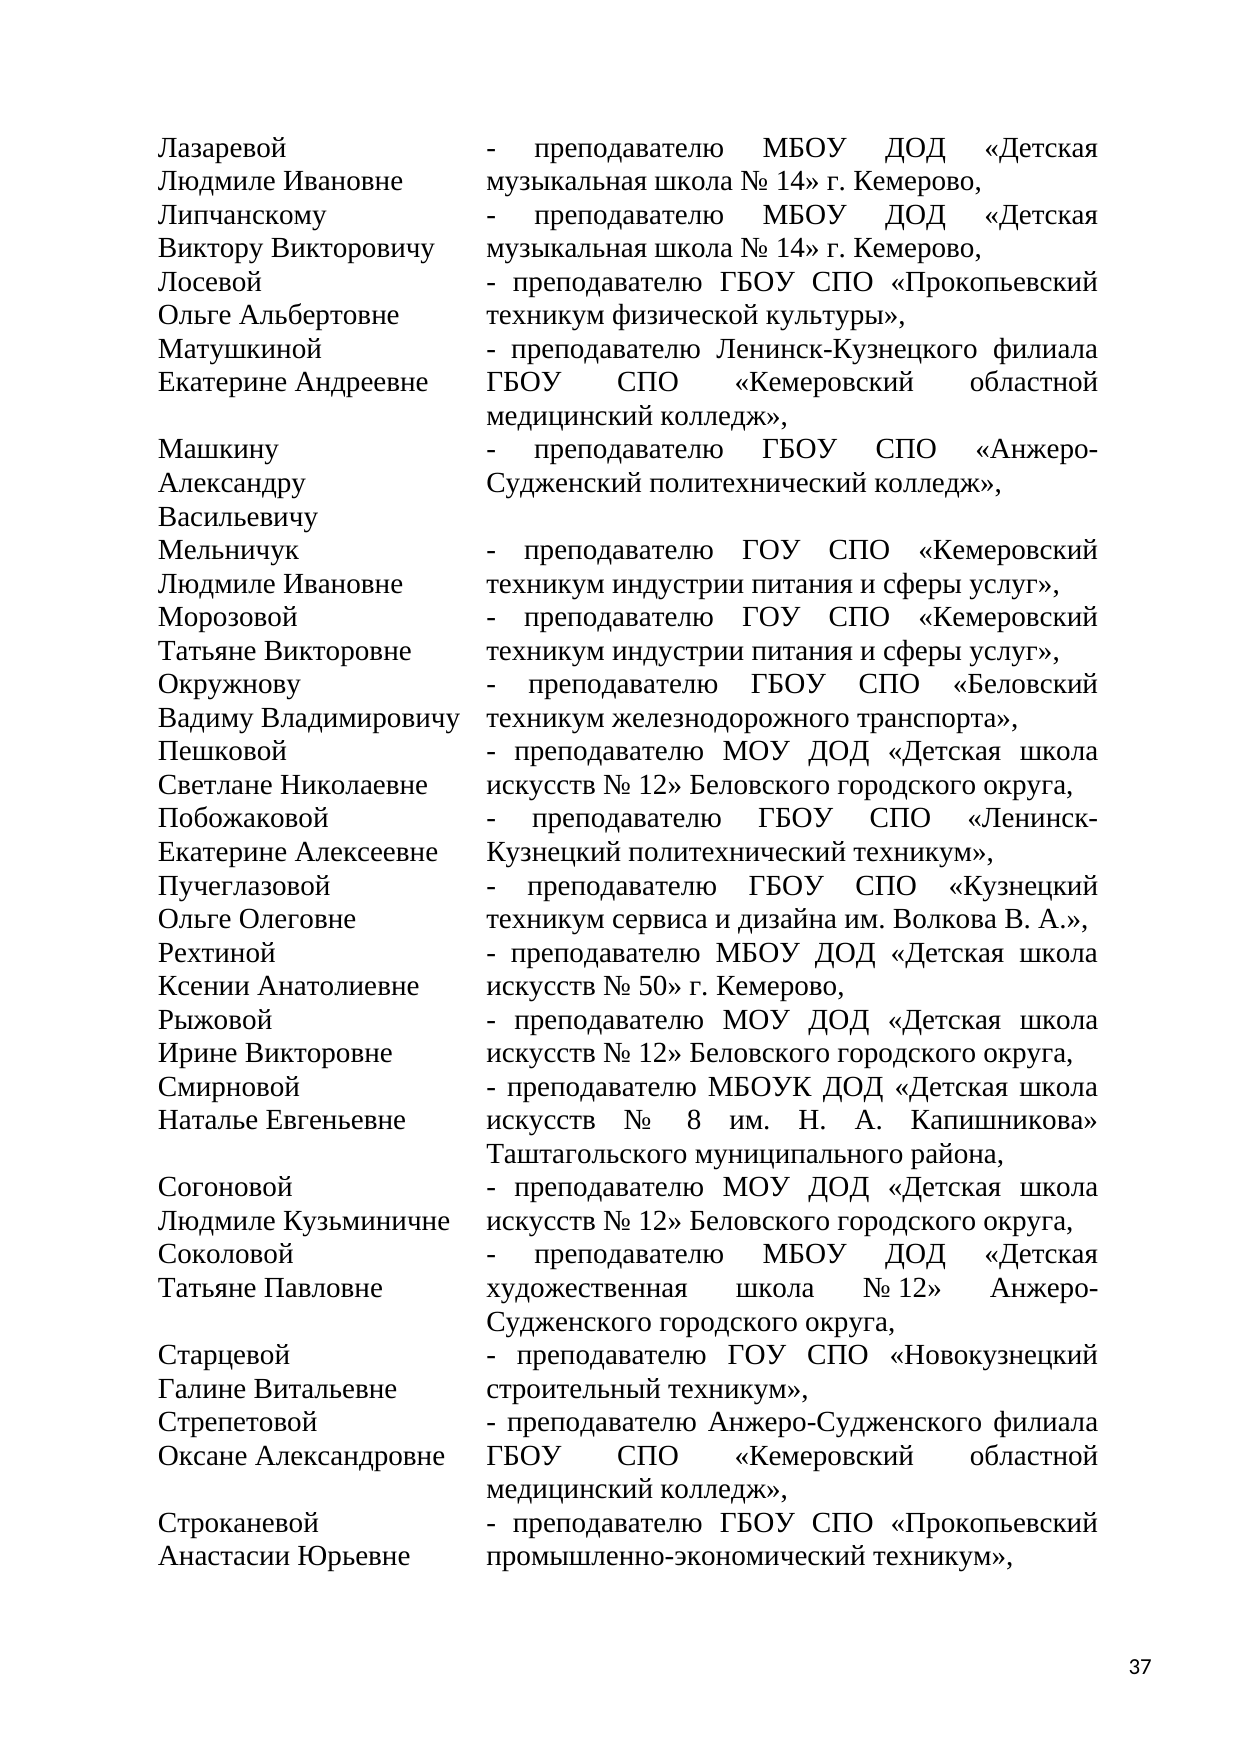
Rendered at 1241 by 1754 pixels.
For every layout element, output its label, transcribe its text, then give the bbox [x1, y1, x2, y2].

table_cell - преподавателю ГБОУ СПО «Кузнецкий техникум сервиса и дизайна им. Волкова В. А.», [475, 868, 1110, 935]
table_cell Старцевой Галине Витальевне [146, 1337, 475, 1404]
table_cell - преподавателю МОУ ДОД «Детская школа искусств № 12» Беловского городского округа, [475, 1002, 1110, 1069]
table_cell Окружнову Вадиму Владимировичу [146, 666, 475, 733]
table_cell - преподавателю МБОУ ДОД «Детская музыкальная школа № 14» г. Кемерово, [475, 197, 1110, 264]
table_cell - преподавателю МОУ ДОД «Детская школа искусств № 12» Беловского городского округа, [475, 1170, 1110, 1237]
table_cell Смирновой Наталье Евгеньевне [146, 1069, 475, 1169]
table_cell Согоновой Людмиле Кузьминичне [146, 1170, 475, 1237]
table_cell - преподавателю МОУ ДОД «Детская школа искусств № 12» Беловского городского округа, [475, 734, 1110, 801]
table_cell Рыжовой Ирине Викторовне [146, 1002, 475, 1069]
table_cell Пучеглазовой Ольге Олеговне [146, 868, 475, 935]
table_cell Лосевой Ольге Альбертовне [146, 264, 475, 331]
table_cell - преподавателю ГОУ СПО «Кемеровский техникум индустрии питания и сферы услуг», [475, 599, 1110, 666]
table_cell Морозовой Татьяне Викторовне [146, 599, 475, 666]
table_cell Машкину Александру Васильевичу [146, 432, 475, 532]
table_cell - преподавателю ГОУ СПО «Кемеровский техникум индустрии питания и сферы услуг», [475, 532, 1110, 599]
table_cell Побожаковой Екатерине Алексеевне [146, 801, 475, 868]
table_cell - преподавателю Ленинск-Кузнецкого филиала ГБОУ СПО «Кемеровский областной медицинский колледж», [475, 331, 1110, 432]
table_cell - преподавателю МБОУ ДОД «Детская музыкальная школа № 14» г. Кемерово, [475, 130, 1110, 197]
table_cell - преподавателю ГОУ СПО «Новокузнецкий строительный техникум», [475, 1337, 1110, 1404]
table_cell Лазаревой Людмиле Ивановне [146, 130, 475, 197]
table_cell Липчанскому Виктору Викторовичу [146, 197, 475, 264]
table_cell - преподавателю МБОУК ДОД «Детская школа искусств № 8 им. Н. А. Капишникова» Таштагольского муниципального района, [475, 1069, 1110, 1169]
table_cell Мельничук Людмиле Ивановне [146, 532, 475, 599]
table_cell Стрепетовой Оксане Александровне [146, 1404, 475, 1505]
table_cell - преподавателю МБОУ ДОД «Детская школа искусств № 50» г. Кемерово, [475, 935, 1110, 1002]
table_cell Строканевой Анастасии Юрьевне [146, 1505, 475, 1572]
table_cell - преподавателю ГБОУ СПО «Ленинск-Кузнецкий политехнический техникум», [475, 801, 1110, 868]
table_cell - преподавателю ГБОУ СПО «Анжеро-Судженский политехнический колледж», [475, 432, 1110, 532]
table_cell Рехтиной Ксении Анатолиевне [146, 935, 475, 1002]
table_cell - преподавателю МБОУ ДОД «Детская художественная школа № 12» Анжеро-Судженского городского округа, [475, 1237, 1110, 1337]
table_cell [475, 1404, 1110, 1505]
table_cell - преподавателю ГБОУ СПО «Прокопьевский промышленно-экономический техникум», [475, 1505, 1110, 1572]
table_cell Пешковой Светлане Николаевне [146, 734, 475, 801]
table_cell Соколовой Татьяне Павловне [146, 1237, 475, 1337]
table_cell - преподавателю ГБОУ СПО «Беловский техникум железнодорожного транспорта», [475, 666, 1110, 733]
table_cell - преподавателю ГБОУ СПО «Прокопьевский техникум физической культуры», [475, 264, 1110, 331]
table_cell Матушкиной Екатерине Андреевне [146, 331, 475, 432]
